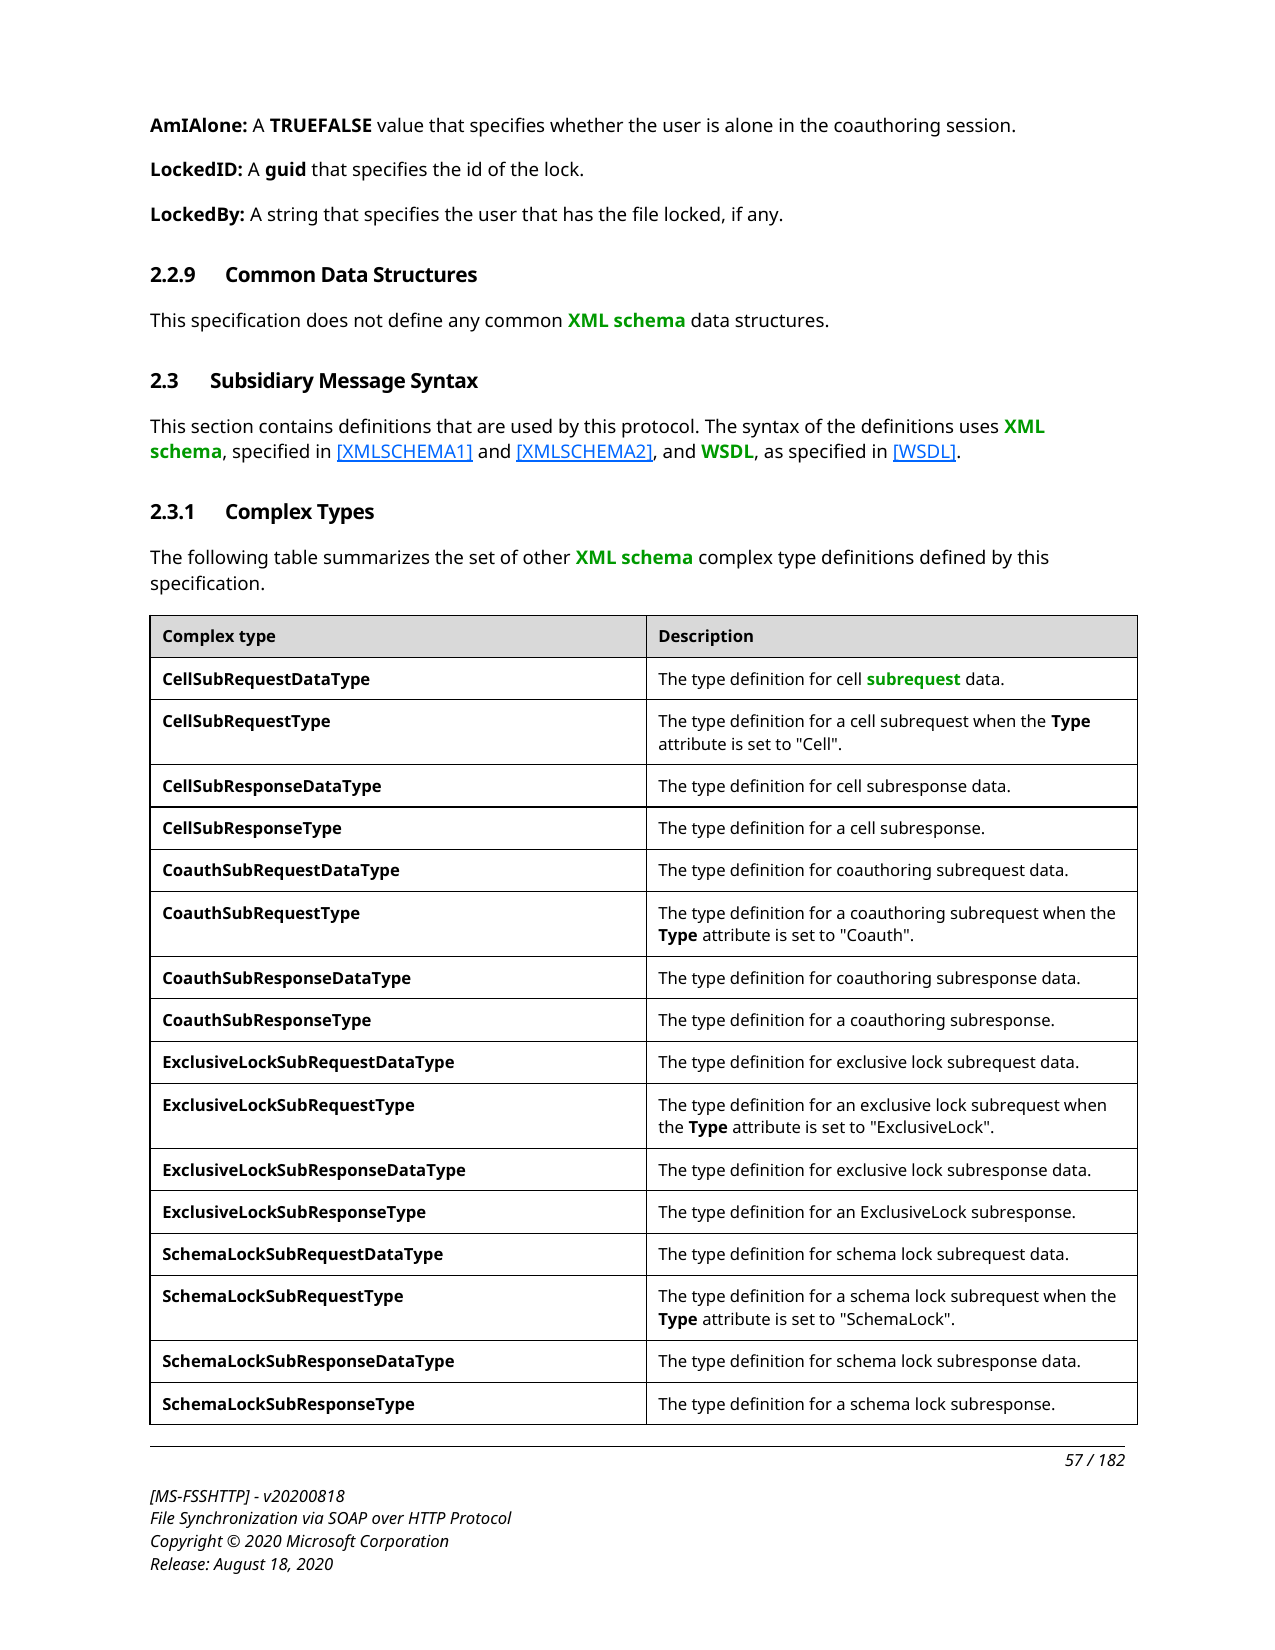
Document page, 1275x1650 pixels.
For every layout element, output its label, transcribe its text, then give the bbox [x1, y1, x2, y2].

text The following table summarizes the set of other XML schema complex type definitions defined by this specification. [150, 545, 1125, 596]
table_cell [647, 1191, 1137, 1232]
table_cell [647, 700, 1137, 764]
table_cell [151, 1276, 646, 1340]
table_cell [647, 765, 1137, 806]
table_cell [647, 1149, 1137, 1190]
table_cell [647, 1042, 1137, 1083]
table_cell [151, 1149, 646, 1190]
text This section contains definitions that are used by this protocol. The syntax of the definitions uses XML schema, specified in [XMLSCHEMA1] and [XMLSCHEMA2], and WSDL, as specified in [WSDL]. [150, 413, 1125, 464]
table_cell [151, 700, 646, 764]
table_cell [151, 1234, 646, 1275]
text AmIAlone: A TRUEFALSE value that specifies whether the user is alone in the coauthoring session. [150, 112, 1125, 138]
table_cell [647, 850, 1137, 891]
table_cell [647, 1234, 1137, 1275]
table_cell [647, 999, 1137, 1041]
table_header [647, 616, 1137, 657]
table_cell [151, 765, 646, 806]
subtitle Complex Types [150, 497, 1125, 526]
text This specification does not define any common XML schema data structures. [150, 307, 1125, 333]
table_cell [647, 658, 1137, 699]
subtitle Subsidiary Message Syntax [150, 366, 1125, 394]
text LockedID: A guid that specifies the id of the lock. [150, 157, 1125, 182]
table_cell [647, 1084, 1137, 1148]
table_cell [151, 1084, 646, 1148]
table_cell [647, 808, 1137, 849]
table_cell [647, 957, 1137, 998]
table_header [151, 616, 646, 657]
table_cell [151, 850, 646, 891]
text LockedBy: A string that specifies the user that has the file locked, if any. [150, 201, 1125, 227]
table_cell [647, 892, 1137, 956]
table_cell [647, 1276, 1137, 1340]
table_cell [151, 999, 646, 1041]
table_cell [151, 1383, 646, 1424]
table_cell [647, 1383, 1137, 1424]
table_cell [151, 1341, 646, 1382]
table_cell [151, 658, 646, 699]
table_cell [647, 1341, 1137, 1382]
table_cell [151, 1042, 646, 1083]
subtitle Common Data Structures [150, 260, 1125, 288]
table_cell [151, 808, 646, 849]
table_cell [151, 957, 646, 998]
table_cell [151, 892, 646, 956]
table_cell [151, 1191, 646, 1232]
